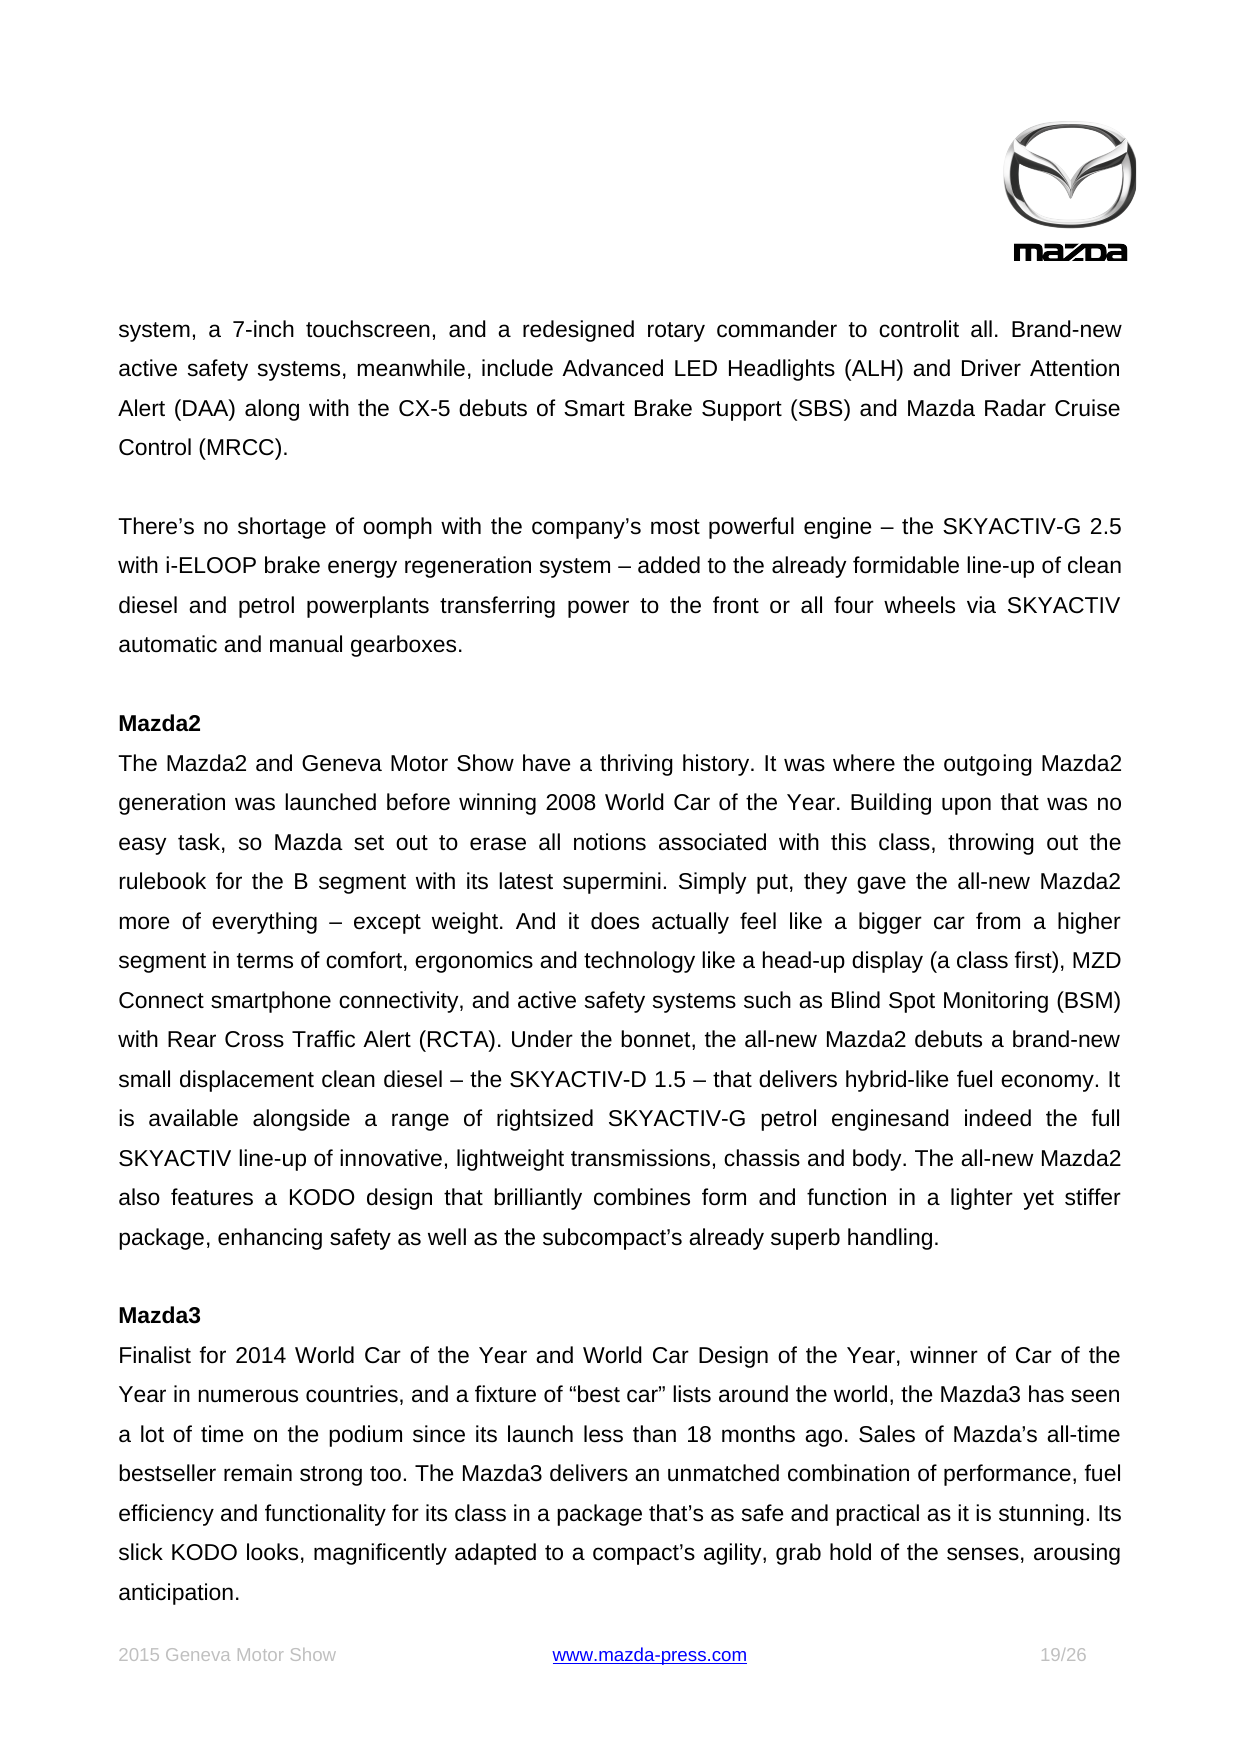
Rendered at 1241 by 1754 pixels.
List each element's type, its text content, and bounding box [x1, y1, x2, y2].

picture [1001, 120, 1137, 261]
text Finalist for 2014 World Car of the Year and World Car Design of the Year, winner of Car of the Year in numerous countries, and a fixture of “best car” lists around the world, the Mazda3 has seen a lot of time on the podium since its launch less than 18 months ago. Sales of Mazda’s all-time bestseller remain strong too. The Mazda3 delivers an unmatched combination of performance, fuel efficiency and functionality for its class in a package that’s as safe and practical as it is stunning. Its slick KODO looks, magnificently adapted to a compact’s agility, grab hold of the senses, arousing anticipation. [118, 1342, 1122, 1605]
text Mazda3 [118, 1302, 1122, 1329]
text Mazda2 [118, 710, 1122, 737]
text system, a 7-inch touchscreen, and a redesigned rotary commander to controlit all. Brand-new active safety systems, meanwhile, include Advanced LED Headlights (ALH) and Driver Attention Alert (DAA) along with the CX-5 debuts of Smart Brake Support (SBS) and Mazda Radar Cruise Control (MRCC). [118, 316, 1122, 460]
text The Mazda2 and Geneva Motor Show have a thriving history. It was where the outgoing Mazda2 generation was launched before winning 2008 World Car of the Year. Building upon that was no easy task, so Mazda set out to erase all notions associated with this class, throwing out the rulebook for the B segment with its latest supermini. Simply put, they gave the all-new Mazda2 more of everything – except weight. And it does actually feel like a bigger car from a higher segment in terms of comfort, ergonomics and technology like a head-up display (a class first), MZD Connect smartphone connectivity, and active safety systems such as Blind Spot Monitoring (BSM) with Rear Cross Traffic Alert (RCTA). Under the bonnet, the all-new Mazda2 debuts a brand-new small displacement clean diesel – the SKYACTIV-D 1.5 – that delivers hybrid-like fuel economy. It is available alongside a range of rightsized SKYACTIV-G petrol enginesand indeed the full SKYACTIV line-up of innovative, lightweight transmissions, chassis and body. The all-new Mazda2 also features a KODO design that brilliantly combines form and function in a lighter yet stiffer package, enhancing safety as well as the subcompact’s already superb handling. [118, 750, 1122, 1250]
text There’s no shortage of oomph with the company’s most powerful engine – the SKYACTIV-G 2.5 with i-ELOOP brake energy regeneration system – added to the already formidable line-up of clean diesel and petrol powerplants transferring power to the front or all four wheels via SKYACTIV automatic and manual gearboxes. [118, 513, 1122, 658]
